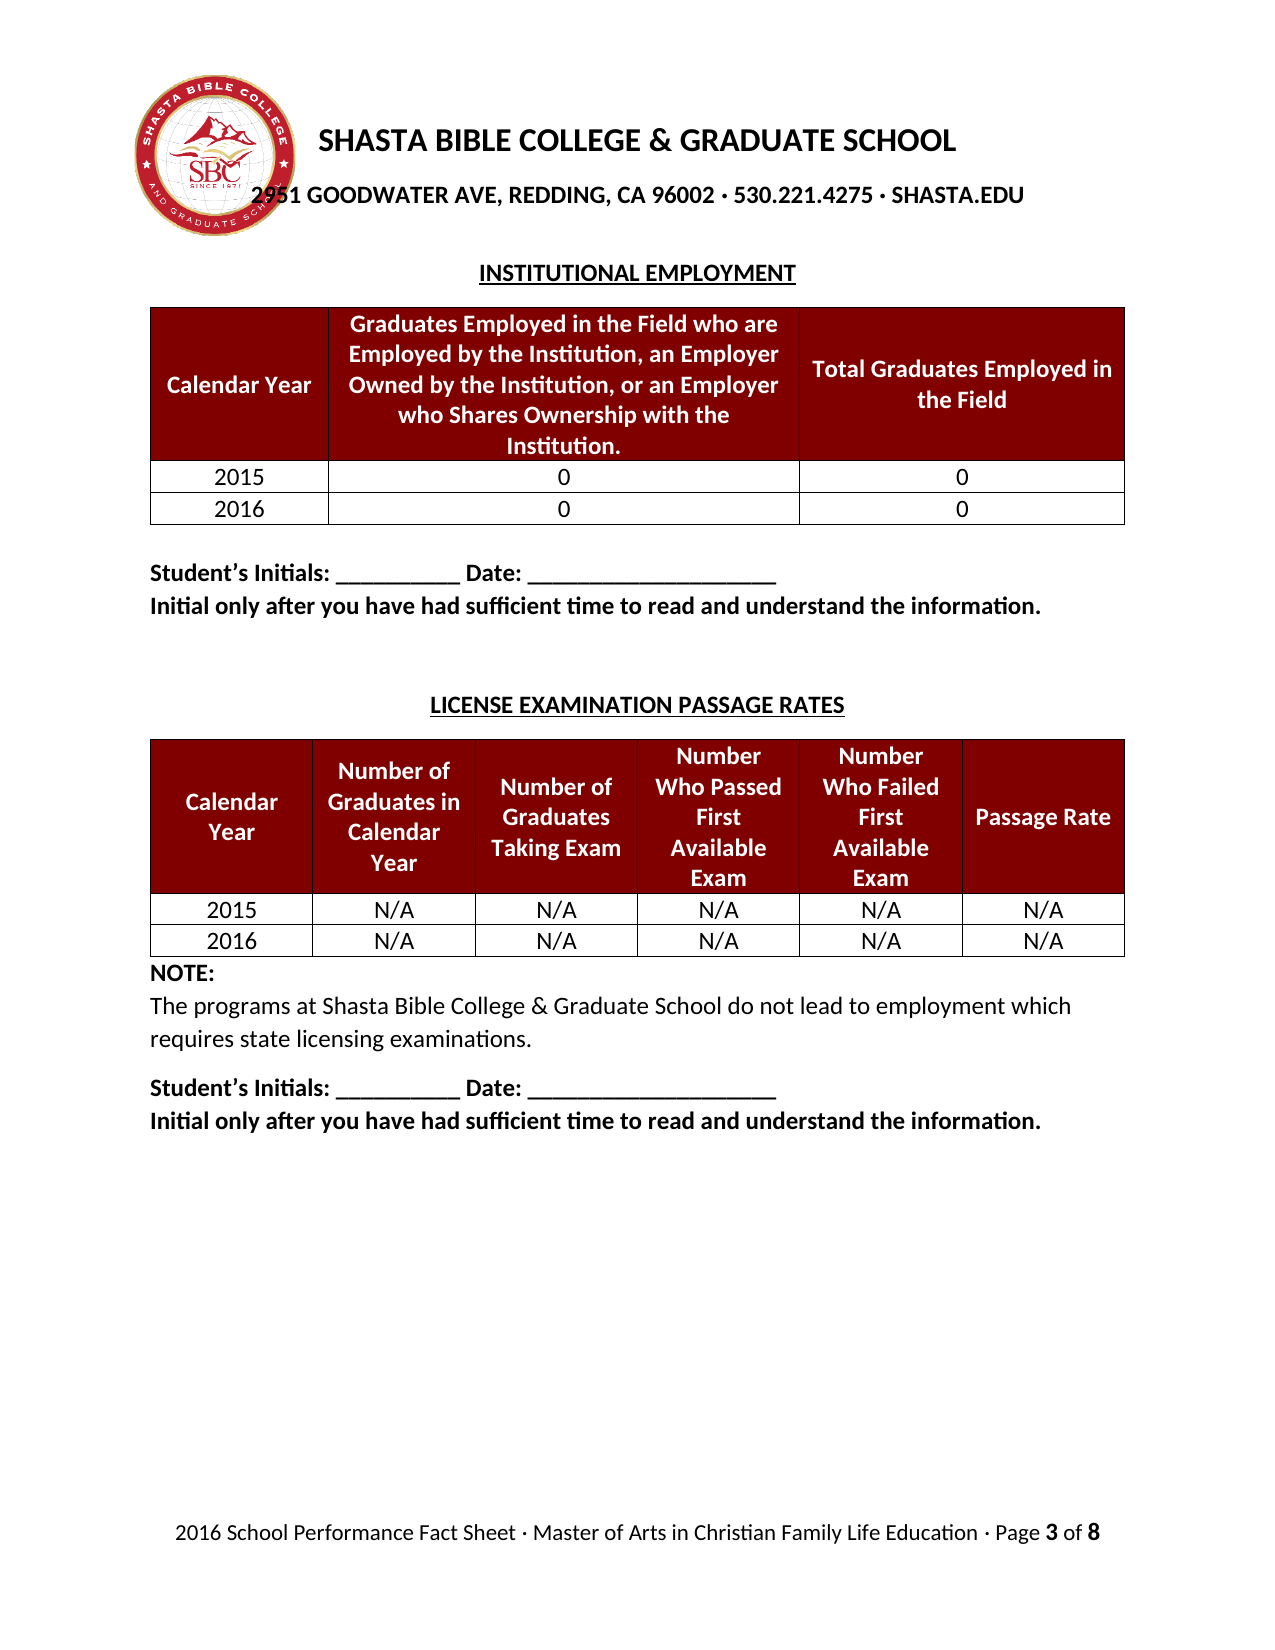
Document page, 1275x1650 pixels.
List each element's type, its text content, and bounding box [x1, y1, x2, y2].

table_cell N/A [963, 894, 1124, 924]
table_cell N/A [313, 925, 475, 956]
text Student’s Initials: __________ Date: ____________________ Initial only after you have had sufficient time to read and understand the information. [150, 1072, 1125, 1136]
table_cell 0 [800, 493, 1124, 523]
table_cell 2016 [151, 493, 328, 523]
table_cell 0 [329, 461, 799, 492]
text Student’s Initials: __________ Date: ____________________ Initial only after you have had sufficient time to read and understand the information. [150, 525, 1125, 621]
table_cell N/A [800, 925, 962, 956]
table_header Calendar Year [151, 308, 328, 460]
table_cell N/A [638, 894, 799, 924]
table_header Calendar Year [151, 740, 312, 893]
table_cell 0 [329, 493, 799, 523]
table_cell N/A [476, 894, 637, 924]
table_header Number Who Failed First Available Exam [800, 740, 962, 893]
table_cell N/A [638, 925, 799, 956]
picture [134, 75, 296, 236]
text LICENSE EXAMINATION PASSAGE RATES [150, 689, 1125, 720]
table_cell N/A [476, 925, 637, 956]
table_header Passage Rate [963, 740, 1124, 893]
text INSTITUTIONAL EMPLOYMENT [150, 257, 1125, 288]
text NOTE: The programs at Shasta Bible College & Graduate School do not lead to employment which requires state licensing examinations. [150, 957, 1125, 1053]
table_cell 2015 [151, 461, 328, 492]
table_cell N/A [963, 925, 1124, 956]
table_header Number Who Passed First Available Exam [638, 740, 799, 893]
table_cell 2015 [151, 894, 312, 924]
table_header Graduates Employed in the Field who are Employed by the Institution, an Employer Owned by the Institution, or an Employer who Shares Ownership with the Institution. [329, 308, 799, 460]
table_cell N/A [800, 894, 962, 924]
table_cell 2016 [151, 925, 312, 956]
table_header Number of Graduates in Calendar Year [313, 740, 475, 893]
table_header Number of Graduates Taking Exam [476, 740, 637, 893]
table_header Total Graduates Employed in the Field [800, 308, 1124, 460]
table_cell N/A [313, 894, 475, 924]
table_cell 0 [800, 461, 1124, 492]
